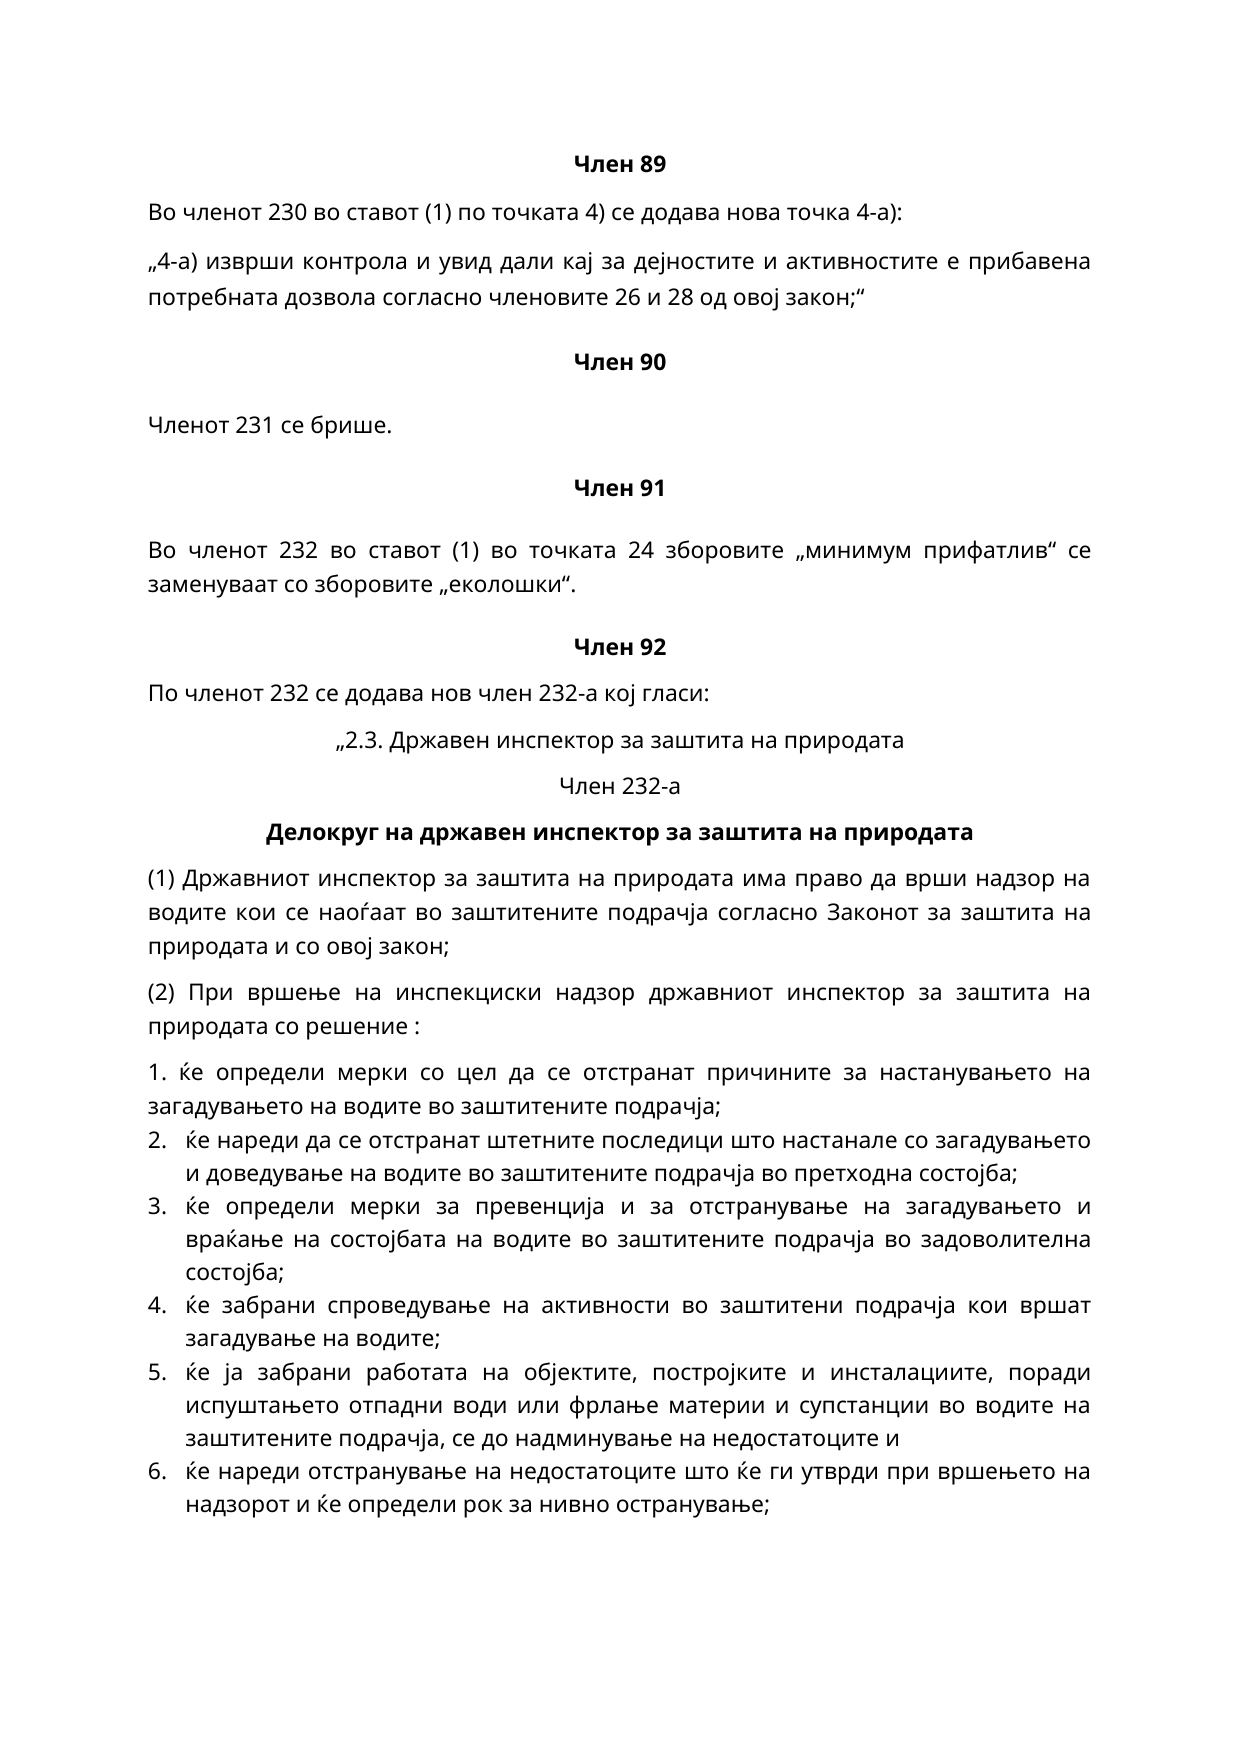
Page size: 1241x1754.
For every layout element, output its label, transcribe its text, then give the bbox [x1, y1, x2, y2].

text Член 232-а [148, 770, 1092, 801]
text Член 92 [148, 631, 1092, 662]
list ќе нареди отстранување на недостатоците што ќе ги утврди при вршењето на надзорот и ќе определи рок за нивно остранување; [148, 1455, 1092, 1519]
text Во членот 232 во ставот (1) во точката 24 зборовите „минимум прифатлив“ се заменуваат со зборовите „еколошки“. [148, 534, 1092, 599]
text Член 89 [148, 148, 1092, 179]
text Членот 231 се брише. [148, 408, 1092, 440]
text Член 90 [148, 346, 1092, 377]
text (1) Државниот инспектор за заштита на природата има право да врши надзор на водите кои се наоѓаат во заштитените подрачја согласно Законот за заштита на природата и со овој закон; [148, 862, 1092, 961]
text „2.3. Државен инспектор за заштита на природата [148, 723, 1092, 755]
text „4-а) изврши контрола и увид дали кај за дејностите и активностите е прибавена потребната дозвола согласно членовите 26 и 28 од овој закон;“ [148, 244, 1092, 312]
list ќе определи мерки за превенција и за отстранување на загадувањето и враќање на состојбата на водите во заштитените подрачја во задоволителна состојба; [148, 1190, 1092, 1287]
text Во членот 230 во ставот (1) по точката 4) се додава нова точка 4-а): [148, 196, 1092, 227]
list 1. ќе определи мерки со цел да се отстранат причините за настанувањето на загадувањето на водите во заштитените подрачја; [148, 1056, 1092, 1121]
text (2) При вршење на инспекциски надзор државниот инспектор за заштита на природата со решение : [148, 976, 1092, 1041]
text По членот 232 се додава нов член 232-а кој гласи: [148, 677, 1092, 708]
list ќе нареди да се отстранат штетните последици што настанале со загадувањето и доведување на водите во заштитените подрачја во претходна состојба; [148, 1123, 1092, 1188]
text Член 91 [148, 471, 1092, 503]
list ќе забрани спроведување на активности во заштитени подрачја кои вршат загадување на водите; [148, 1289, 1092, 1353]
list ќе ја забрани работата на објектите, постројките и инсталациите, поради испуштањето отпадни води или фрлање материи и супстанции во водите на заштитените подрачја, се до надминување на недостатоците и [148, 1355, 1092, 1453]
text Делокруг на државен инспектор за заштита на природата [148, 816, 1092, 847]
